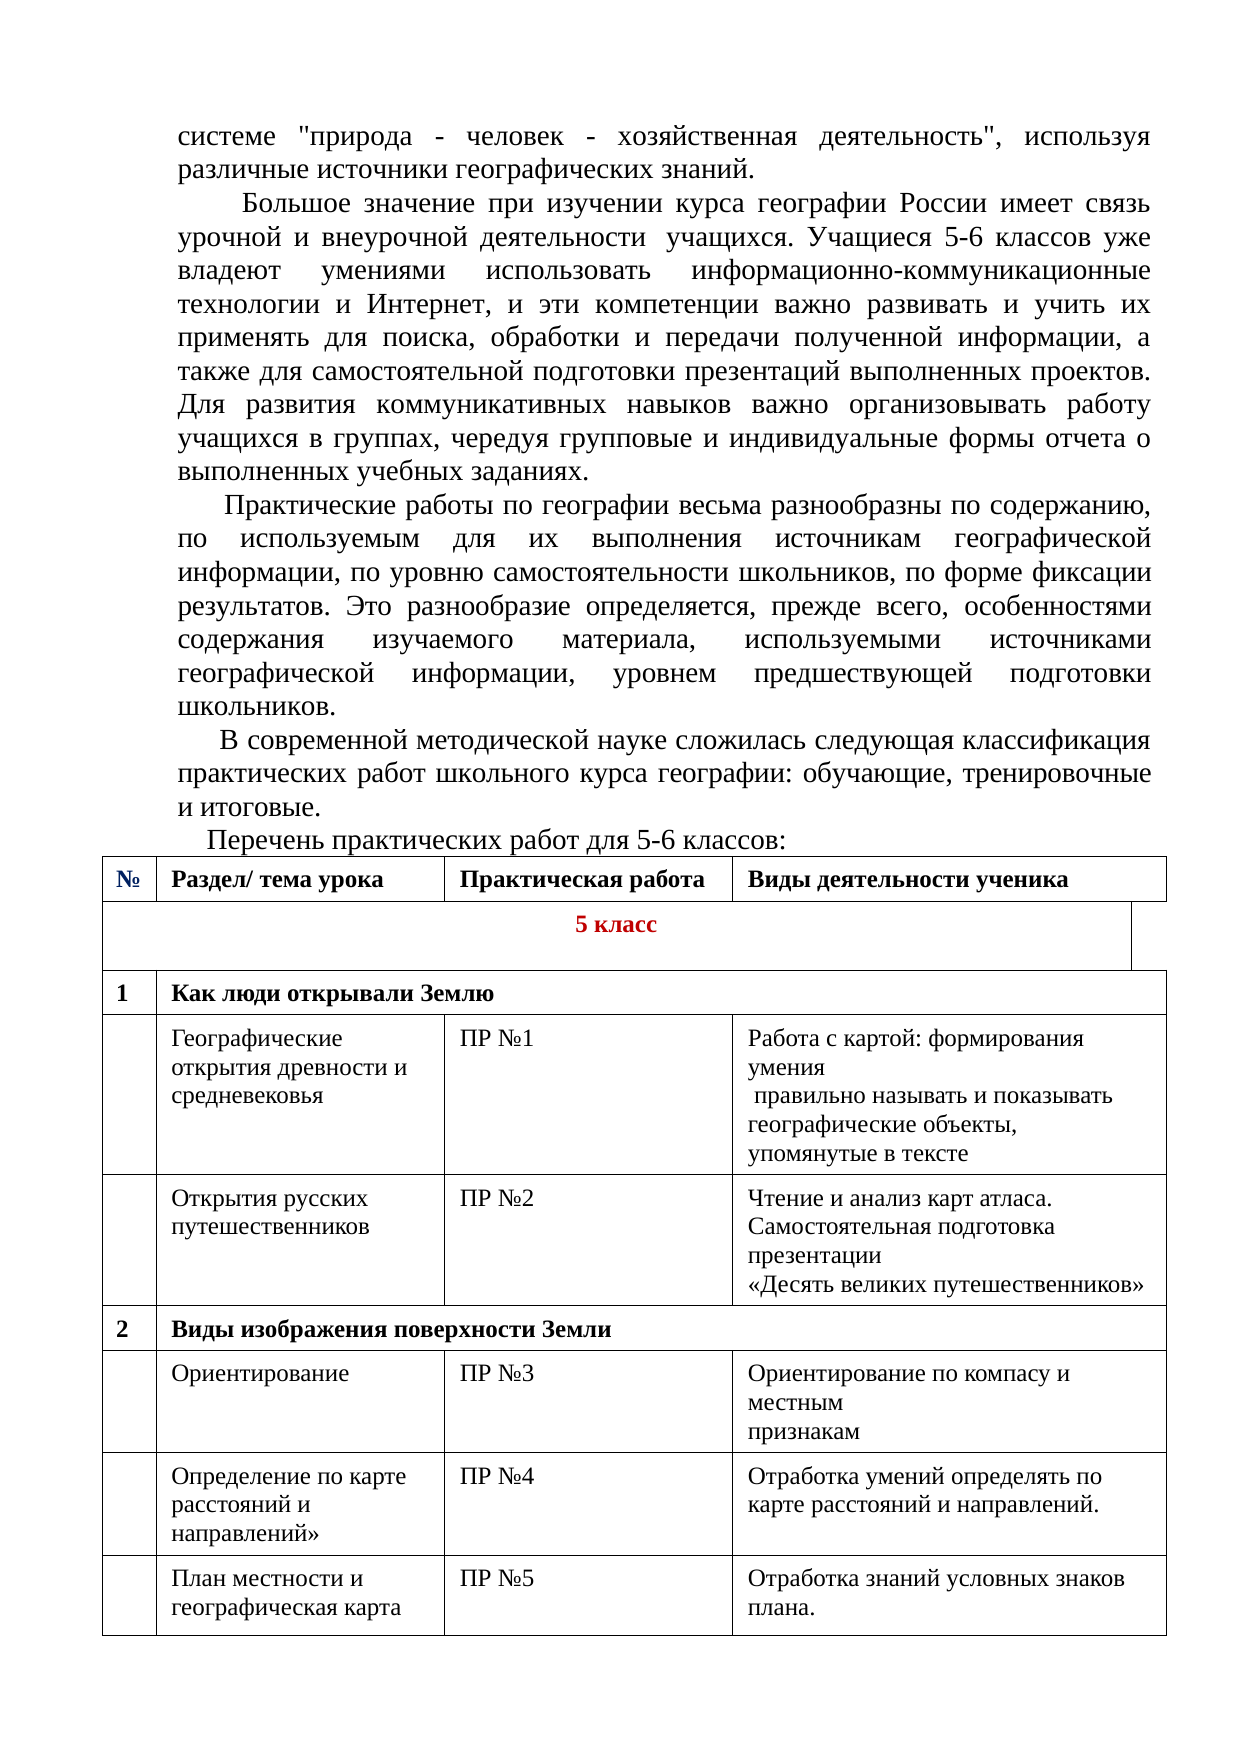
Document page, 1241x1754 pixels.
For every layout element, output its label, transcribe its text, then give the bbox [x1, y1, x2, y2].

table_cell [157, 1556, 444, 1635]
table_header Раздел/ тема урока [157, 857, 444, 901]
table_cell ПР №5 [445, 1556, 732, 1635]
table_header № [103, 857, 156, 901]
table_cell Отработка умений определять по карте расстояний и направлений. [733, 1453, 1166, 1554]
table_cell ПР №4 [445, 1453, 732, 1554]
table_cell Открытия русских путешественников [157, 1175, 444, 1305]
table_cell Чтение и анализ карт атласа. Самостоятельная подготовка презентации «Десять великих путешественников» [733, 1175, 1166, 1305]
text Практические работы по географии весьма разнообразны по содержанию, по используемым для их выполнения источникам географической информации, по уровню самостоятельности школьников, по форме фиксации результатов. Это разнообразие определяется, прежде всего, особенностями содержания изучаемого материала, используемыми источниками географической информации, уровнем предшествующей подготовки школьников. [177, 487, 1152, 722]
table_cell [103, 1351, 156, 1452]
table_cell Виды изображения поверхности Земли [157, 1306, 1166, 1350]
table_cell Определение по карте расстояний и направлений» [157, 1453, 444, 1554]
table_cell 1 [103, 971, 156, 1014]
table_cell 2 [103, 1306, 156, 1350]
table_cell ПР №3 [445, 1351, 732, 1452]
table_cell ПР №2 [445, 1175, 732, 1305]
table_cell Ориентирование по компасу и местным признакам [733, 1351, 1166, 1452]
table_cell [733, 1556, 1166, 1635]
table_cell [103, 1175, 156, 1305]
table_header Виды деятельности ученика [733, 857, 1166, 901]
text Большое значение при изучении курса географии России имеет связь урочной и внеурочной деятельности учащихся. Учащиеся 5-6 классов уже владеют умениями использовать информационно-коммуникационные технологии и Интернет, и эти компетенции важно развивать и учить их применять для поиска, обработки и передачи полученной информации, а также для самостоятельной подготовки презентаций выполненных проектов. Для развития коммуникативных навыков важно организовывать работу учащихся в группах, чередуя групповые и индивидуальные формы отчета о выполненных учебных заданиях. [177, 185, 1152, 487]
table_cell [103, 1453, 156, 1554]
text В современной методической науке сложилась следующая классификация практических работ школьного курса географии: обучающие, тренировочные и итоговые. [177, 722, 1152, 822]
table_cell Географические открытия древности и средневековья [157, 1015, 444, 1174]
table_cell Как люди открывали Землю [157, 971, 1166, 1014]
text Перечень практических работ для 5-6 классов: [177, 822, 1152, 856]
table_cell 5 класс [103, 902, 1131, 969]
table_cell [103, 1015, 156, 1174]
table_cell Ориентирование [157, 1351, 444, 1452]
table_cell ПР №1 [445, 1015, 732, 1174]
table_cell [103, 1556, 156, 1635]
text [177, 118, 1152, 185]
table_header Практическая работа [445, 857, 732, 901]
table_cell Работа с картой: формирования умения правильно называть и показывать географические объекты, упомянутые в тексте [733, 1015, 1166, 1174]
